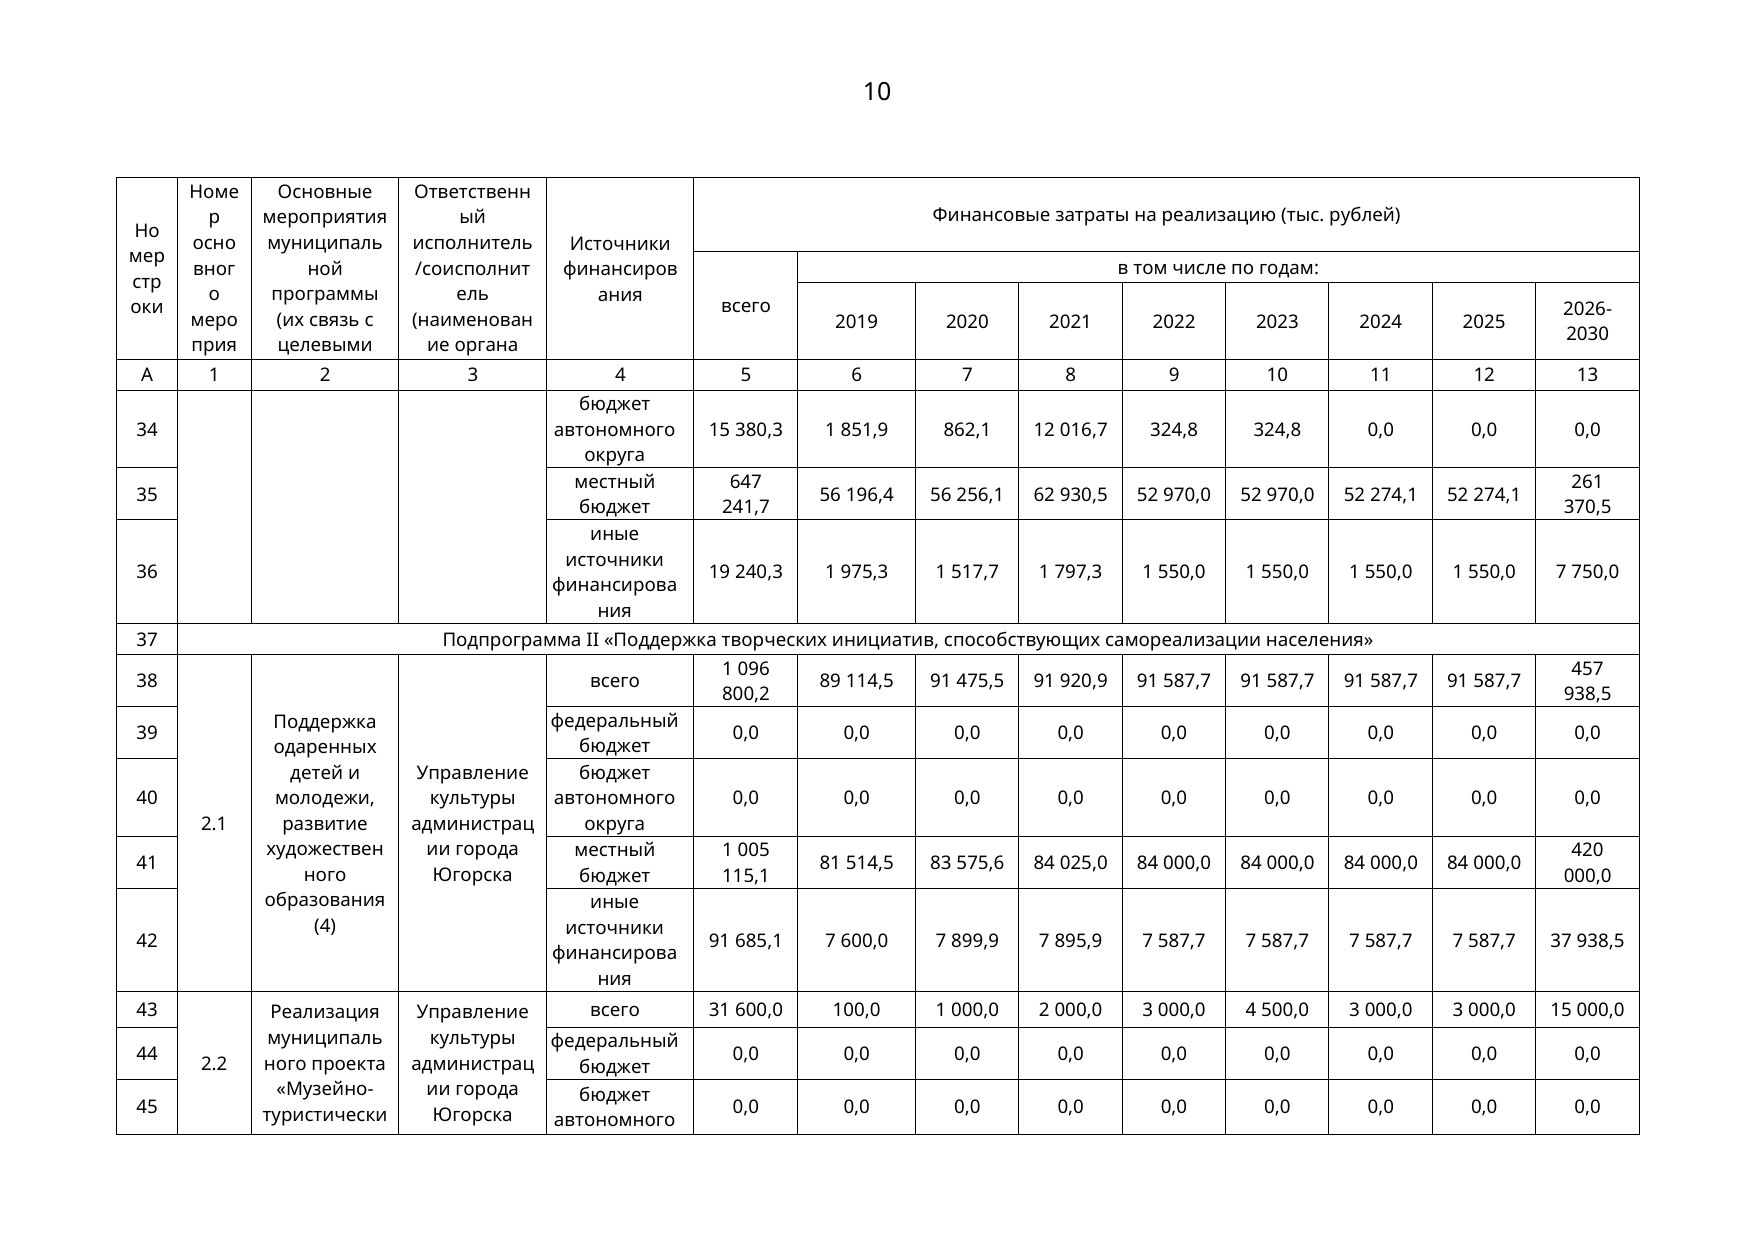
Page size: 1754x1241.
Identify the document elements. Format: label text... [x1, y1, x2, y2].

table_cell 1 517,7 [916, 520, 1018, 622]
table_cell 52 970,0 [1123, 468, 1225, 519]
table_cell 41 [117, 837, 177, 888]
table_cell 2024 [1329, 283, 1432, 358]
table_cell 0,0 [1433, 759, 1535, 836]
table_cell 0,0 [1329, 759, 1432, 836]
table_cell бюджет автономного округа [547, 759, 693, 836]
table_cell 0,0 [798, 1028, 915, 1079]
table_cell 37 938,5 [1536, 889, 1639, 991]
table_header Финансовые затраты на реализацию (тыс. рублей) [694, 178, 1639, 251]
table_cell в том числе по годам: [798, 252, 1639, 282]
table_cell местный бюджет [547, 468, 693, 519]
table_cell 7 [916, 360, 1018, 390]
table_cell 36 [117, 520, 177, 622]
table_cell 7 750,0 [1536, 520, 1639, 622]
table_cell 11 [1329, 360, 1432, 390]
table_header Основные мероприятия муниципальной программы (их связь с целевыми показателями муниципальной программы) [252, 178, 398, 358]
table_cell 89 114,5 [798, 655, 915, 706]
table_cell 37 [117, 624, 177, 654]
table_cell 0,0 [1226, 1028, 1328, 1079]
table_cell 1 550,0 [1226, 520, 1328, 622]
table_cell 2021 [1019, 283, 1122, 358]
table_cell 91 475,5 [916, 655, 1018, 706]
table_cell 0,0 [1536, 759, 1639, 836]
table_cell 3 000,0 [1433, 992, 1535, 1027]
table_cell 0,0 [694, 1080, 797, 1133]
table_cell 1 005 115,1 [694, 837, 797, 888]
table_cell Управление культуры администрации города Югорска [399, 992, 546, 1133]
table_header Номер основного мероприятия [178, 178, 251, 358]
table_cell 0,0 [1329, 1080, 1432, 1133]
table_cell 91 587,7 [1226, 655, 1328, 706]
table_cell 324,8 [1123, 391, 1225, 467]
table_cell 2.1 [178, 655, 251, 991]
table_cell 15 380,3 [694, 391, 797, 467]
table_cell 84 000,0 [1329, 837, 1432, 888]
table_cell 35 [117, 468, 177, 519]
table_cell Реализация муниципального проекта «Музейно-туристический комплекс «Ворота в Югру» (1) [252, 992, 398, 1133]
table_cell 2.2 [178, 992, 251, 1133]
table_cell 0,0 [1433, 391, 1535, 467]
table_cell 2022 [1123, 283, 1225, 358]
table_header Ответственный исполнитель/соисполнитель (наименование органа или структурного подразделения, учреждения) [399, 178, 546, 358]
table_cell 1 550,0 [1433, 520, 1535, 622]
table_cell 5 [694, 360, 797, 390]
table_cell 7 587,7 [1226, 889, 1328, 991]
table_cell 7 895,9 [1019, 889, 1122, 991]
table_cell 0,0 [1123, 1080, 1225, 1133]
table_cell 84 000,0 [1433, 837, 1535, 888]
table_cell 0,0 [1329, 1028, 1432, 1079]
table_cell 7 587,7 [1433, 889, 1535, 991]
table_cell 2 [252, 360, 398, 390]
table_cell 12 016,7 [1019, 391, 1122, 467]
table_cell 34 [117, 391, 177, 467]
table_cell 2023 [1226, 283, 1328, 358]
table_cell 84 000,0 [1123, 837, 1225, 888]
table_cell всего [547, 655, 693, 706]
table_cell 10 [1226, 360, 1328, 390]
table_cell бюджет автономного округа [547, 391, 693, 467]
table_cell 0,0 [916, 759, 1018, 836]
table_cell 0,0 [1226, 1080, 1328, 1133]
table_header Источники финансирования [547, 178, 693, 358]
table_cell 39 [117, 707, 177, 758]
table_cell 1 [178, 360, 251, 390]
table_cell всего [547, 992, 693, 1027]
table_cell иные источники финансирования [547, 889, 693, 991]
table_cell 457 938,5 [1536, 655, 1639, 706]
table_cell 0,0 [1536, 1028, 1639, 1079]
table_cell 91 920,9 [1019, 655, 1122, 706]
table_cell 0,0 [694, 707, 797, 758]
table_cell 4 [547, 360, 693, 390]
table_cell 7 587,7 [1329, 889, 1432, 991]
table_cell Подпрограмма II «Поддержка творческих инициатив, способствующих самореализации населения» [178, 624, 1639, 654]
table_cell 44 [117, 1028, 177, 1079]
table_cell 0,0 [916, 707, 1018, 758]
table_cell 1 550,0 [1123, 520, 1225, 622]
table_cell 0,0 [1433, 707, 1535, 758]
table_cell 0,0 [1019, 707, 1122, 758]
table_cell 0,0 [1123, 1028, 1225, 1079]
table_cell 40 [117, 759, 177, 836]
table_cell 420 000,0 [1536, 837, 1639, 888]
table_cell 0,0 [694, 759, 797, 836]
table_cell 0,0 [1019, 759, 1122, 836]
table_cell 0,0 [798, 759, 915, 836]
table_cell 0,0 [1123, 759, 1225, 836]
table_cell 13 [1536, 360, 1639, 390]
table_cell 0,0 [1226, 707, 1328, 758]
table_cell 56 196,4 [798, 468, 915, 519]
table_cell бюджет автономного округа [547, 1080, 693, 1133]
table_cell 42 [117, 889, 177, 991]
table_cell 0,0 [798, 1080, 915, 1133]
table_cell 0,0 [1019, 1028, 1122, 1079]
table_cell 12 [1433, 360, 1535, 390]
table_cell 1 096 800,2 [694, 655, 797, 706]
table_cell 91 685,1 [694, 889, 797, 991]
table_cell 0,0 [1123, 707, 1225, 758]
table_cell 0,0 [1536, 391, 1639, 467]
table_cell Поддержка одаренных детей и молодежи, развитие художественного образования (4) [252, 655, 398, 991]
table_cell 81 514,5 [798, 837, 915, 888]
table_cell Управление культуры администрации города Югорска [399, 655, 546, 991]
table_cell 100,0 [798, 992, 915, 1027]
table_cell 0,0 [798, 707, 915, 758]
table_cell 84 025,0 [1019, 837, 1122, 888]
table_cell 6 [798, 360, 915, 390]
table_cell 45 [117, 1080, 177, 1133]
table_cell 0,0 [1019, 1080, 1122, 1133]
table_cell 2020 [916, 283, 1018, 358]
table_cell 91 587,7 [1329, 655, 1432, 706]
table_cell 0,0 [1433, 1080, 1535, 1133]
table_cell 2025 [1433, 283, 1535, 358]
table_cell 2019 [798, 283, 915, 358]
table_cell 83 575,6 [916, 837, 1018, 888]
table_cell 91 587,7 [1433, 655, 1535, 706]
table_cell 19 240,3 [694, 520, 797, 622]
table_cell 2 000,0 [1019, 992, 1122, 1027]
table_cell 1 797,3 [1019, 520, 1122, 622]
table_cell 1 975,3 [798, 520, 915, 622]
table_cell 0,0 [916, 1028, 1018, 1079]
table_cell 0,0 [1536, 1080, 1639, 1133]
table_cell 4 500,0 [1226, 992, 1328, 1027]
table_cell 0,0 [694, 1028, 797, 1079]
table_cell 62 930,5 [1019, 468, 1122, 519]
table_cell 261 370,5 [1536, 468, 1639, 519]
table_cell 9 [1123, 360, 1225, 390]
table_cell иные источники финансирования [547, 520, 693, 622]
table_cell 0,0 [1329, 707, 1432, 758]
table_cell всего [694, 252, 797, 358]
table_cell 647 241,7 [694, 468, 797, 519]
table_cell 8 [1019, 360, 1122, 390]
table_cell федеральный бюджет [547, 1028, 693, 1079]
table_cell 7 899,9 [916, 889, 1018, 991]
table_cell 0,0 [1329, 391, 1432, 467]
table_cell 91 587,7 [1123, 655, 1225, 706]
table_cell 7 587,7 [1123, 889, 1225, 991]
table_cell 31 600,0 [694, 992, 797, 1027]
table_cell 56 256,1 [916, 468, 1018, 519]
table_cell 43 [117, 992, 177, 1027]
table_cell 0,0 [1226, 759, 1328, 836]
table_cell 3 000,0 [1329, 992, 1432, 1027]
table_cell 0,0 [916, 1080, 1018, 1133]
table_cell 52 274,1 [1433, 468, 1535, 519]
table_cell 15 000,0 [1536, 992, 1639, 1027]
table_header Номер строки [117, 178, 177, 358]
table_cell 1 000,0 [916, 992, 1018, 1027]
table_cell 52 970,0 [1226, 468, 1328, 519]
table_cell федеральный бюджет [547, 707, 693, 758]
table_cell местный бюджет [547, 837, 693, 888]
table_cell 3 [399, 360, 546, 390]
table_cell 862,1 [916, 391, 1018, 467]
table_cell 2026-2030 [1536, 283, 1639, 358]
table_cell 38 [117, 655, 177, 706]
table_cell 52 274,1 [1329, 468, 1432, 519]
table_cell 324,8 [1226, 391, 1328, 467]
table_cell 7 600,0 [798, 889, 915, 991]
table_cell 0,0 [1433, 1028, 1535, 1079]
table_cell 1 550,0 [1329, 520, 1432, 622]
table_cell 1 851,9 [798, 391, 915, 467]
table_cell 84 000,0 [1226, 837, 1328, 888]
table_cell А [117, 360, 177, 390]
table_cell 0,0 [1536, 707, 1639, 758]
table_cell 3 000,0 [1123, 992, 1225, 1027]
